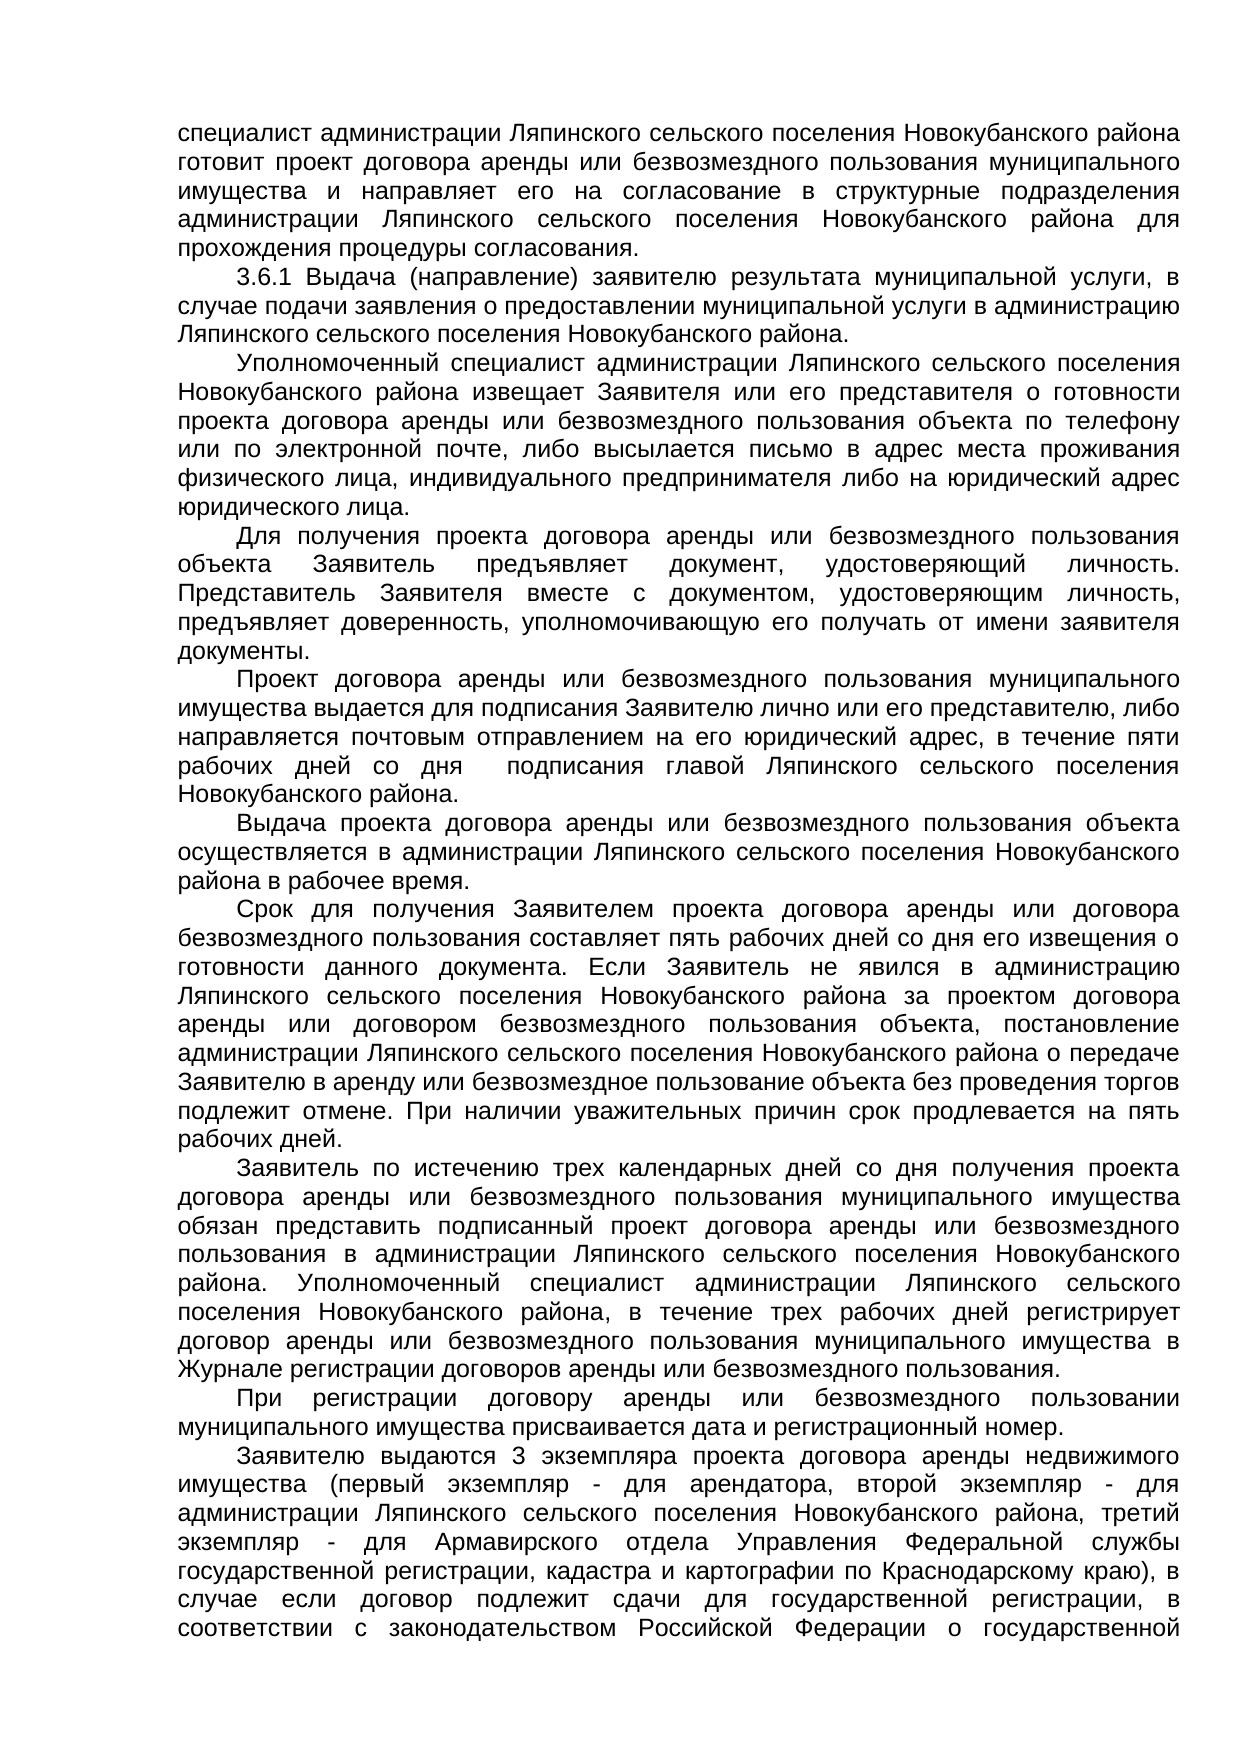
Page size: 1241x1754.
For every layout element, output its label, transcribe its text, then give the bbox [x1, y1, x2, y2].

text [177, 1441, 1181, 1642]
text Срок для получения Заявителем проекта договора аренды или договора безвозмездного пользования составляет пять рабочих дней со дня его извещения о готовности данного документа. Если Заявитель не явился в администрацию Ляпинского сельского поселения Новокубанского района за проектом договора аренды или договором безвозмездного пользования объекта, постановление администрации Ляпинского сельского поселения Новокубанского района о передаче Заявителю в аренду или безвозмездное пользование объекта без проведения торгов подлежит отмене. При наличии уважительных причин срок продлевается на пять рабочих дней. [177, 894, 1181, 1153]
text При регистрации договору аренды или безвозмездного пользовании муниципального имущества присваивается дата и регистрационный номер. [177, 1383, 1181, 1441]
text Для получения проекта договора аренды или безвозмездного пользования объекта Заявитель предъявляет документ, удостоверяющий личность. Представитель Заявителя вместе с документом, удостоверяющим личность, предъявляет доверенность, уполномочивающую его получать от имени заявителя документы. [177, 521, 1181, 664]
text Проект договора аренды или безвозмездного пользования муниципального имущества выдается для подписания Заявителю лично или его представителю, либо направляется почтовым отправлением на его юридический адрес, в течение пяти рабочих дней со дня подписания главой Ляпинского сельского поселения Новокубанского района. [177, 664, 1181, 808]
text Уполномоченный специалист администрации Ляпинского сельского поселения Новокубанского района извещает Заявителя или его представителя о готовности проекта договора аренды или безвозмездного пользования объекта по телефону или по электронной почте, либо высылается письмо в адрес места проживания физического лица, индивидуального предпринимателя либо на юридический адрес юридического лица. [177, 348, 1181, 521]
text Заявитель по истечению трех календарных дней со дня получения проекта договора аренды или безвозмездного пользования муниципального имущества обязан представить подписанный проект договора аренды или безвозмездного пользования в администрации Ляпинского сельского поселения Новокубанского района. Уполномоченный специалист администрации Ляпинского сельского поселения Новокубанского района, в течение трех рабочих дней регистрирует договор аренды или безвозмездного пользования муниципального имущества в Журнале регистрации договоров аренды или безвозмездного пользования. [177, 1153, 1181, 1383]
text 3.6.1 Выдача (направление) заявителю результата муниципальной услуги, в случае подачи заявления о предоставлении муниципальной услуги в администрацию Ляпинского сельского поселения Новокубанского района. [177, 262, 1181, 348]
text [177, 118, 1181, 262]
text Выдача проекта договора аренды или безвозмездного пользования объекта осуществляется в администрации Ляпинского сельского поселения Новокубанского района в рабочее время. [177, 808, 1181, 894]
